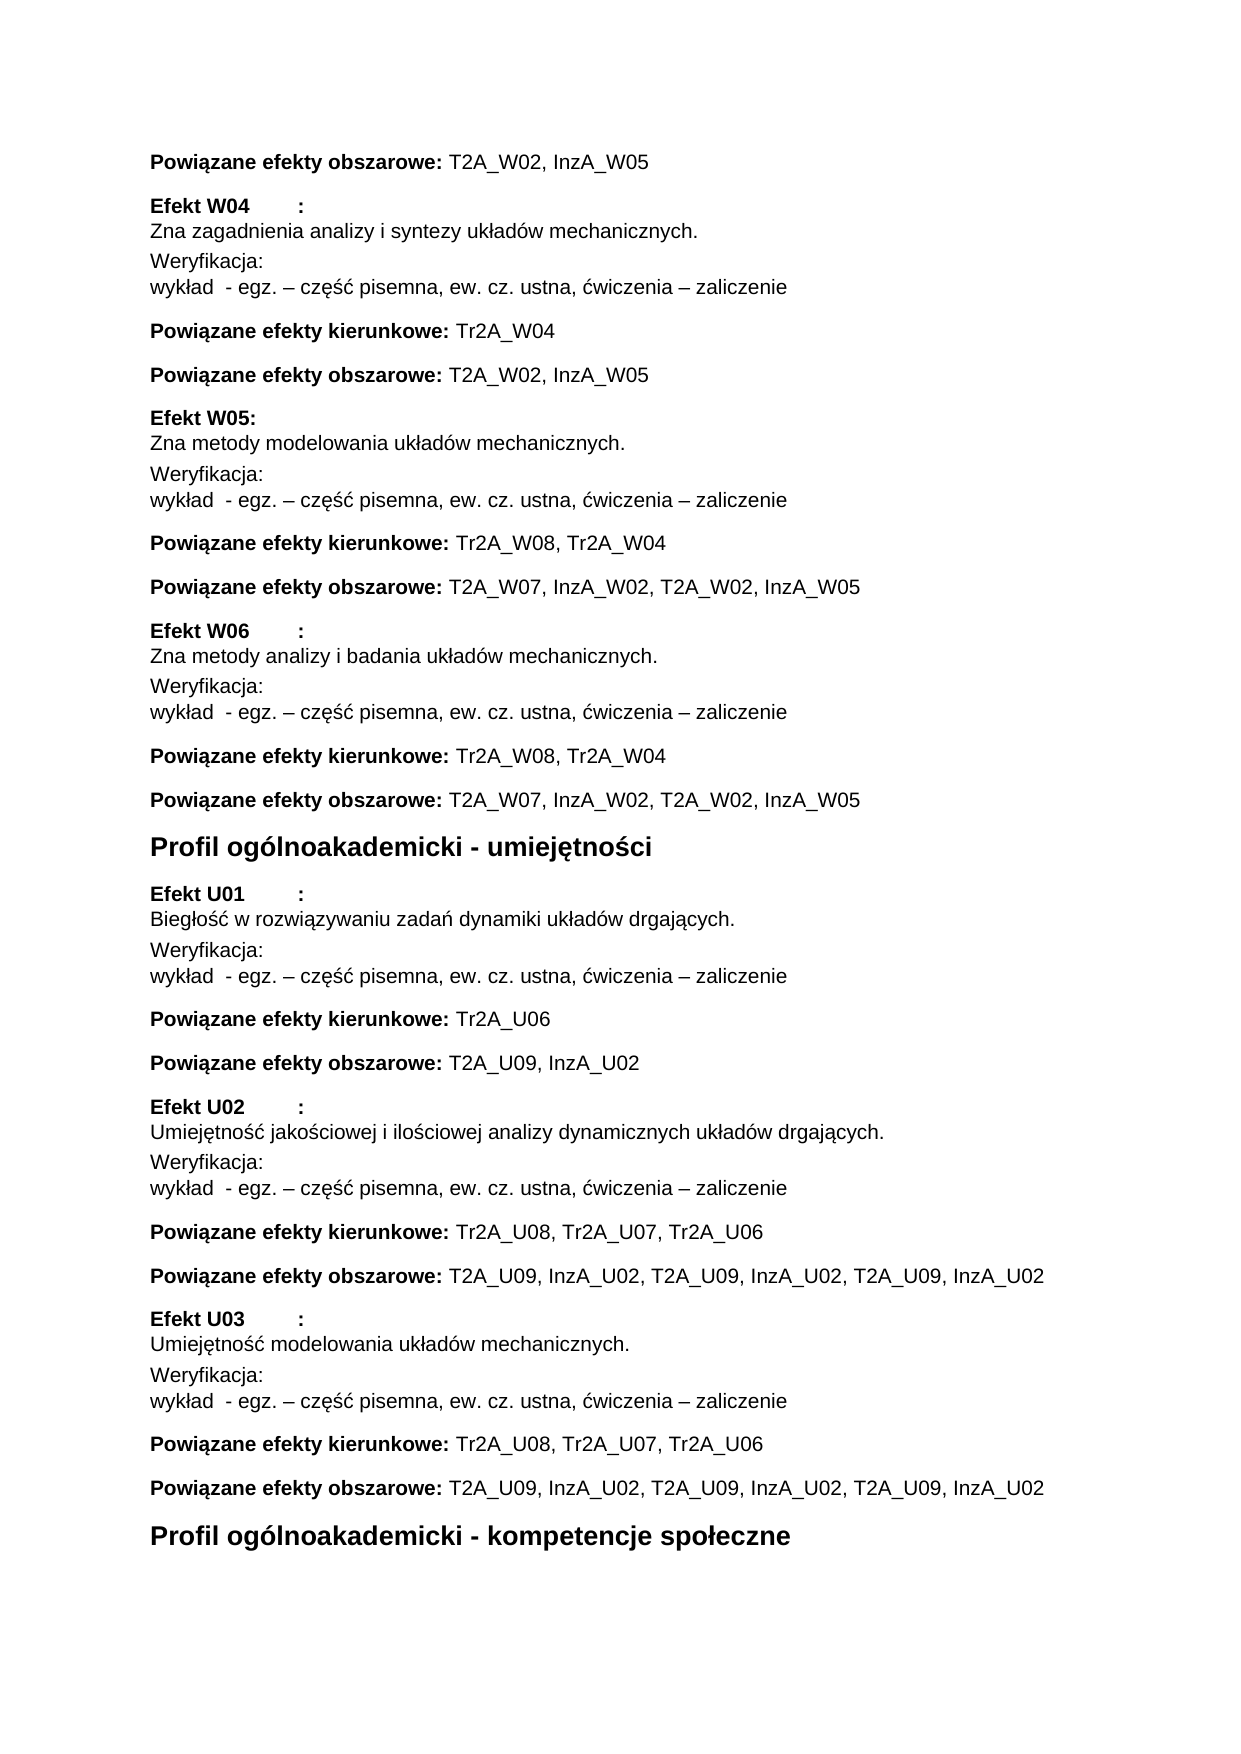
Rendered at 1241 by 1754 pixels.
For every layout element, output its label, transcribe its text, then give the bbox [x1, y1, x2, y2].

text Umiejętność modelowania układów mechanicznych. [150, 1332, 1090, 1356]
text wykład - egz. – część pisemna, ew. cz. ustna, ćwiczenia – zaliczenie [150, 1176, 1090, 1200]
text Powiązane efekty kierunkowe: Tr2A_U08, Tr2A_U07, Tr2A_U06 [150, 1432, 1090, 1456]
text Efekt U01 : [150, 882, 1090, 906]
text Powiązane efekty obszarowe: T2A_W02, InzA_W05 [150, 150, 1090, 174]
subtitle Profil ogólnoakademicki - umiejętności [150, 831, 1090, 862]
text Zna zagadnienia analizy i syntezy układów mechanicznych. [150, 219, 1090, 243]
text wykład - egz. – część pisemna, ew. cz. ustna, ćwiczenia – zaliczenie [150, 487, 1090, 511]
text Weryfikacja: [150, 461, 1090, 485]
text wykład - egz. – część pisemna, ew. cz. ustna, ćwiczenia – zaliczenie [150, 700, 1090, 724]
text Zna metody analizy i badania układów mechanicznych. [150, 644, 1090, 668]
text Weryfikacja: [150, 674, 1090, 698]
text Umiejętność jakościowej i ilościowej analizy dynamicznych układów drgających. [150, 1120, 1090, 1144]
text Efekt U02 : [150, 1095, 1090, 1119]
text Powiązane efekty kierunkowe: Tr2A_U06 [150, 1007, 1090, 1031]
text Efekt W05: [150, 406, 1090, 430]
text Powiązane efekty kierunkowe: Tr2A_W04 [150, 319, 1090, 343]
text wykład - egz. – część pisemna, ew. cz. ustna, ćwiczenia – zaliczenie [150, 963, 1090, 987]
text Efekt W04 : [150, 194, 1090, 218]
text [150, 275, 1090, 299]
text Efekt U03 : [150, 1307, 1090, 1331]
text Powiązane efekty kierunkowe: Tr2A_W08, Tr2A_W04 [150, 744, 1090, 768]
text Powiązane efekty obszarowe: T2A_W07, InzA_W02, T2A_W02, InzA_W05 [150, 575, 1090, 599]
text Weryfikacja: [150, 937, 1090, 961]
text Weryfikacja: [150, 1150, 1090, 1174]
text Powiązane efekty obszarowe: T2A_W07, InzA_W02, T2A_W02, InzA_W05 [150, 787, 1090, 811]
text Powiązane efekty obszarowe: T2A_W02, InzA_W05 [150, 362, 1090, 386]
text Weryfikacja: [150, 249, 1090, 273]
text Powiązane efekty obszarowe: T2A_U09, InzA_U02, T2A_U09, InzA_U02, T2A_U09, InzA_U02 [150, 1263, 1090, 1287]
text Powiązane efekty kierunkowe: Tr2A_W08, Tr2A_W04 [150, 531, 1090, 555]
text Efekt W06 : [150, 619, 1090, 643]
subtitle Profil ogólnoakademicki - kompetencje społeczne [150, 1520, 1090, 1551]
text Biegłość w rozwiązywaniu zadań dynamiki układów drgających. [150, 907, 1090, 931]
text Powiązane efekty kierunkowe: Tr2A_U08, Tr2A_U07, Tr2A_U06 [150, 1220, 1090, 1244]
text wykład - egz. – część pisemna, ew. cz. ustna, ćwiczenia – zaliczenie [150, 1388, 1090, 1412]
text Powiązane efekty obszarowe: T2A_U09, InzA_U02, T2A_U09, InzA_U02, T2A_U09, InzA_U02 [150, 1476, 1090, 1500]
text Powiązane efekty obszarowe: T2A_U09, InzA_U02 [150, 1051, 1090, 1075]
text Weryfikacja: [150, 1362, 1090, 1386]
text Zna metody modelowania układów mechanicznych. [150, 431, 1090, 455]
